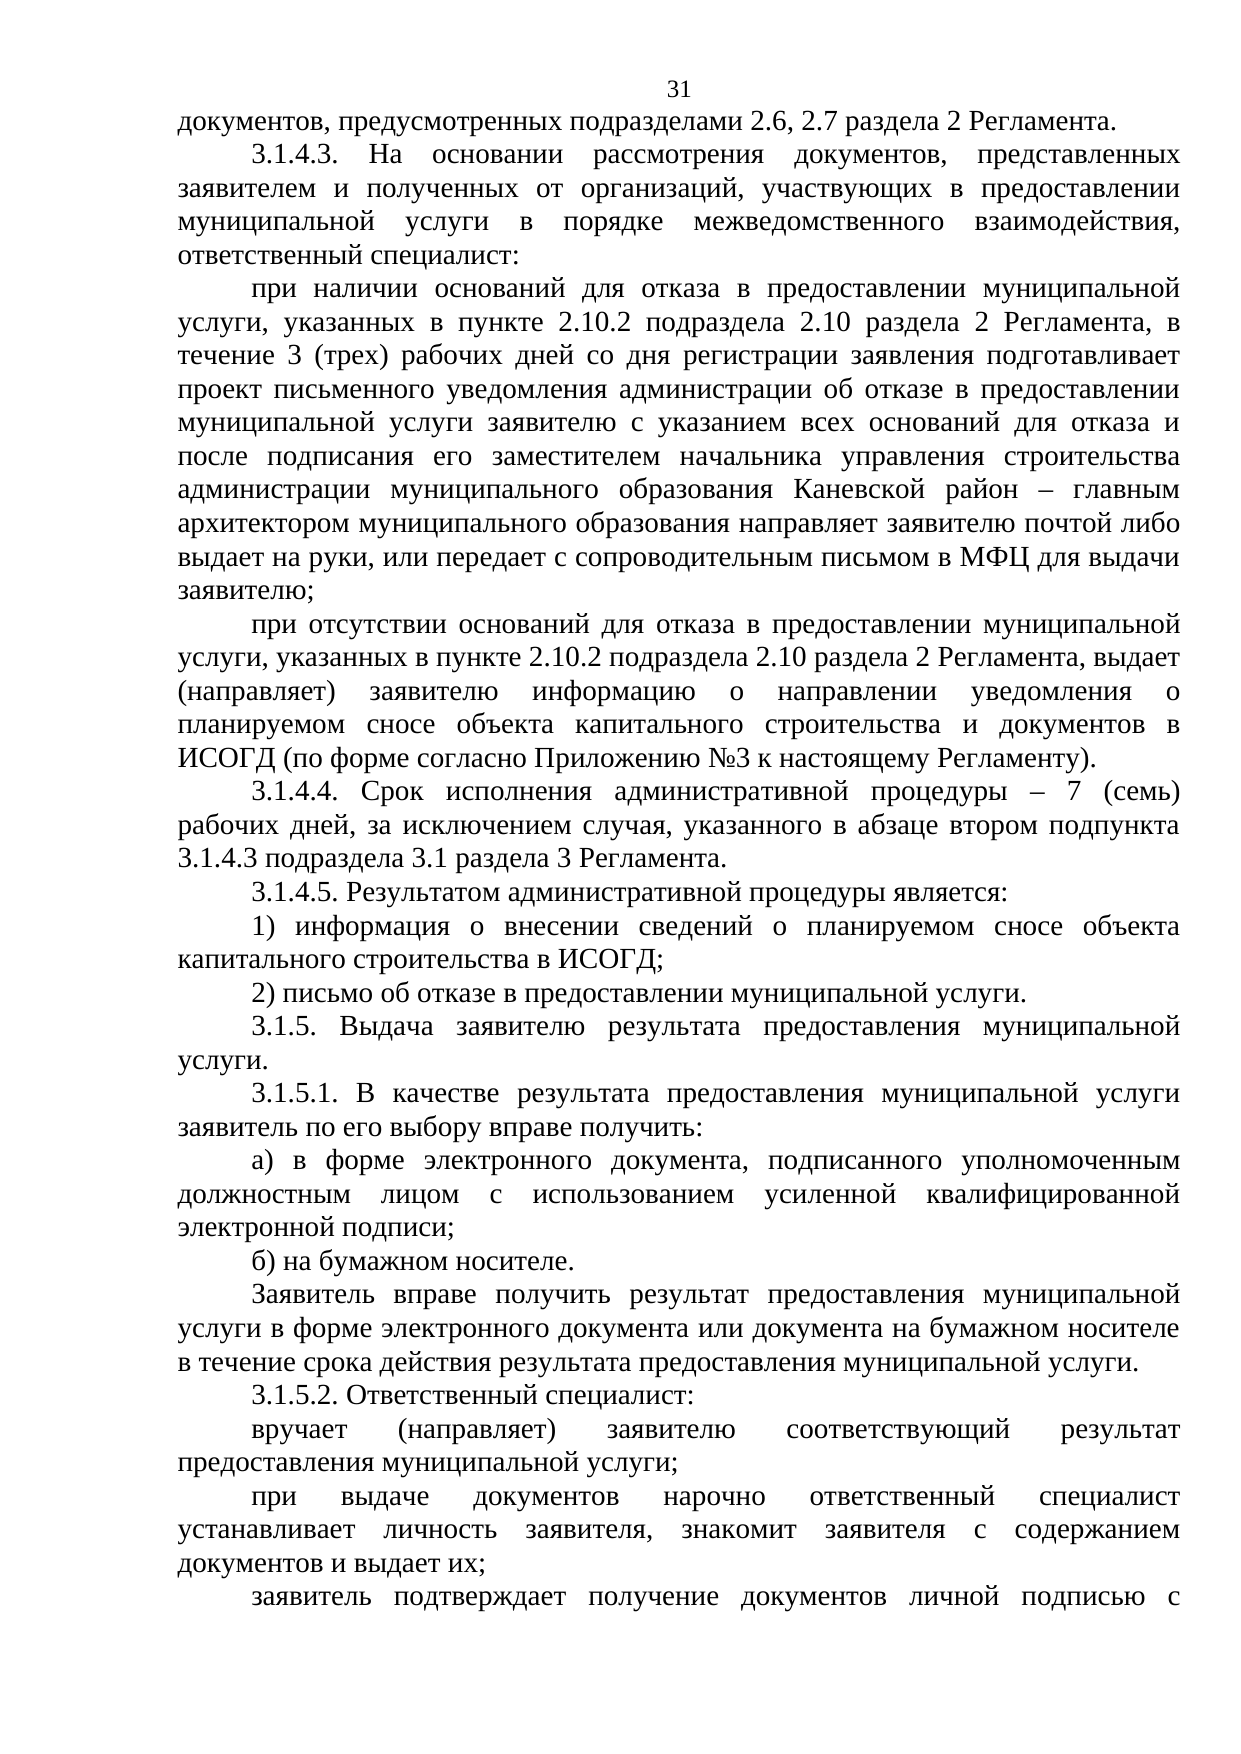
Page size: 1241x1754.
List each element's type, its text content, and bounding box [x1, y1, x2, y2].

text при отсутствии оснований для отказа в предоставлении муниципальной услуги, указанных в пункте 2.10.2 подраздела 2.10 раздела 2 Регламента, выдает (направляет) заявителю информацию о направлении уведомления о планируемом сносе объекта капитального строительства и документов в ИСОГД (по форме согласно Приложению №3 к настоящему Регламенту). [177, 606, 1181, 773]
text при выдаче документов нарочно ответственный специалист устанавливает личность заявителя, знакомит заявителя с содержанием документов и выдает их; [177, 1478, 1181, 1578]
text 3.1.5.1. В качестве результата предоставления муниципальной услуги заявитель по его выбору вправе получить: [177, 1075, 1181, 1142]
text 3.1.4.5. Результатом административной процедуры является: [177, 874, 1181, 908]
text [177, 1578, 1181, 1612]
text 1) информация о внесении сведений о планируемом сносе объекта капитального строительства в ИСОГД; [177, 908, 1181, 975]
text 3.1.4.4. Срок исполнения административной процедуры – 7 (семь) рабочих дней, за исключением случая, указанного в абзаце втором подпункта 3.1.4.3 подраздела 3.1 раздела 3 Регламента. [177, 773, 1181, 874]
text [177, 103, 1181, 136]
text вручает (направляет) заявителю соответствующий результат предоставления муниципальной услуги; [177, 1411, 1181, 1478]
text Заявитель вправе получить результат предоставления муниципальной услуги в форме электронного документа или документа на бумажном носителе в течение срока действия результата предоставления муниципальной услуги. [177, 1277, 1181, 1377]
text б) на бумажном носителе. [177, 1243, 1181, 1277]
text а) в форме электронного документа, подписанного уполномоченным должностным лицом с использованием усиленной квалифицированной электронной подписи; [177, 1142, 1181, 1243]
text 2) письмо об отказе в предоставлении муниципальной услуги. [177, 975, 1181, 1008]
text при наличии оснований для отказа в предоставлении муниципальной услуги, указанных в пункте 2.10.2 подраздела 2.10 раздела 2 Регламента, в течение 3 (трех) рабочих дней со дня регистрации заявления подготавливает проект письменного уведомления администрации об отказе в предоставлении муниципальной услуги заявителю с указанием всех оснований для отказа и после подписания его заместителем начальника управления строительства администрации муниципального образования Каневской район – главным архитектором муниципального образования направляет заявителю почтой либо выдает на руки, или передает с сопроводительным письмом в МФЦ для выдачи заявителю; [177, 270, 1181, 606]
text 3.1.5. Выдача заявителю результата предоставления муниципальной услуги. [177, 1008, 1181, 1075]
text 3.1.5.2. Ответственный специалист: [177, 1377, 1181, 1411]
text 3.1.4.3. На основании рассмотрения документов, представленных заявителем и полученных от организаций, участвующих в предоставлении муниципальной услуги в порядке межведомственного взаимодействия, ответственный специалист: [177, 136, 1181, 270]
